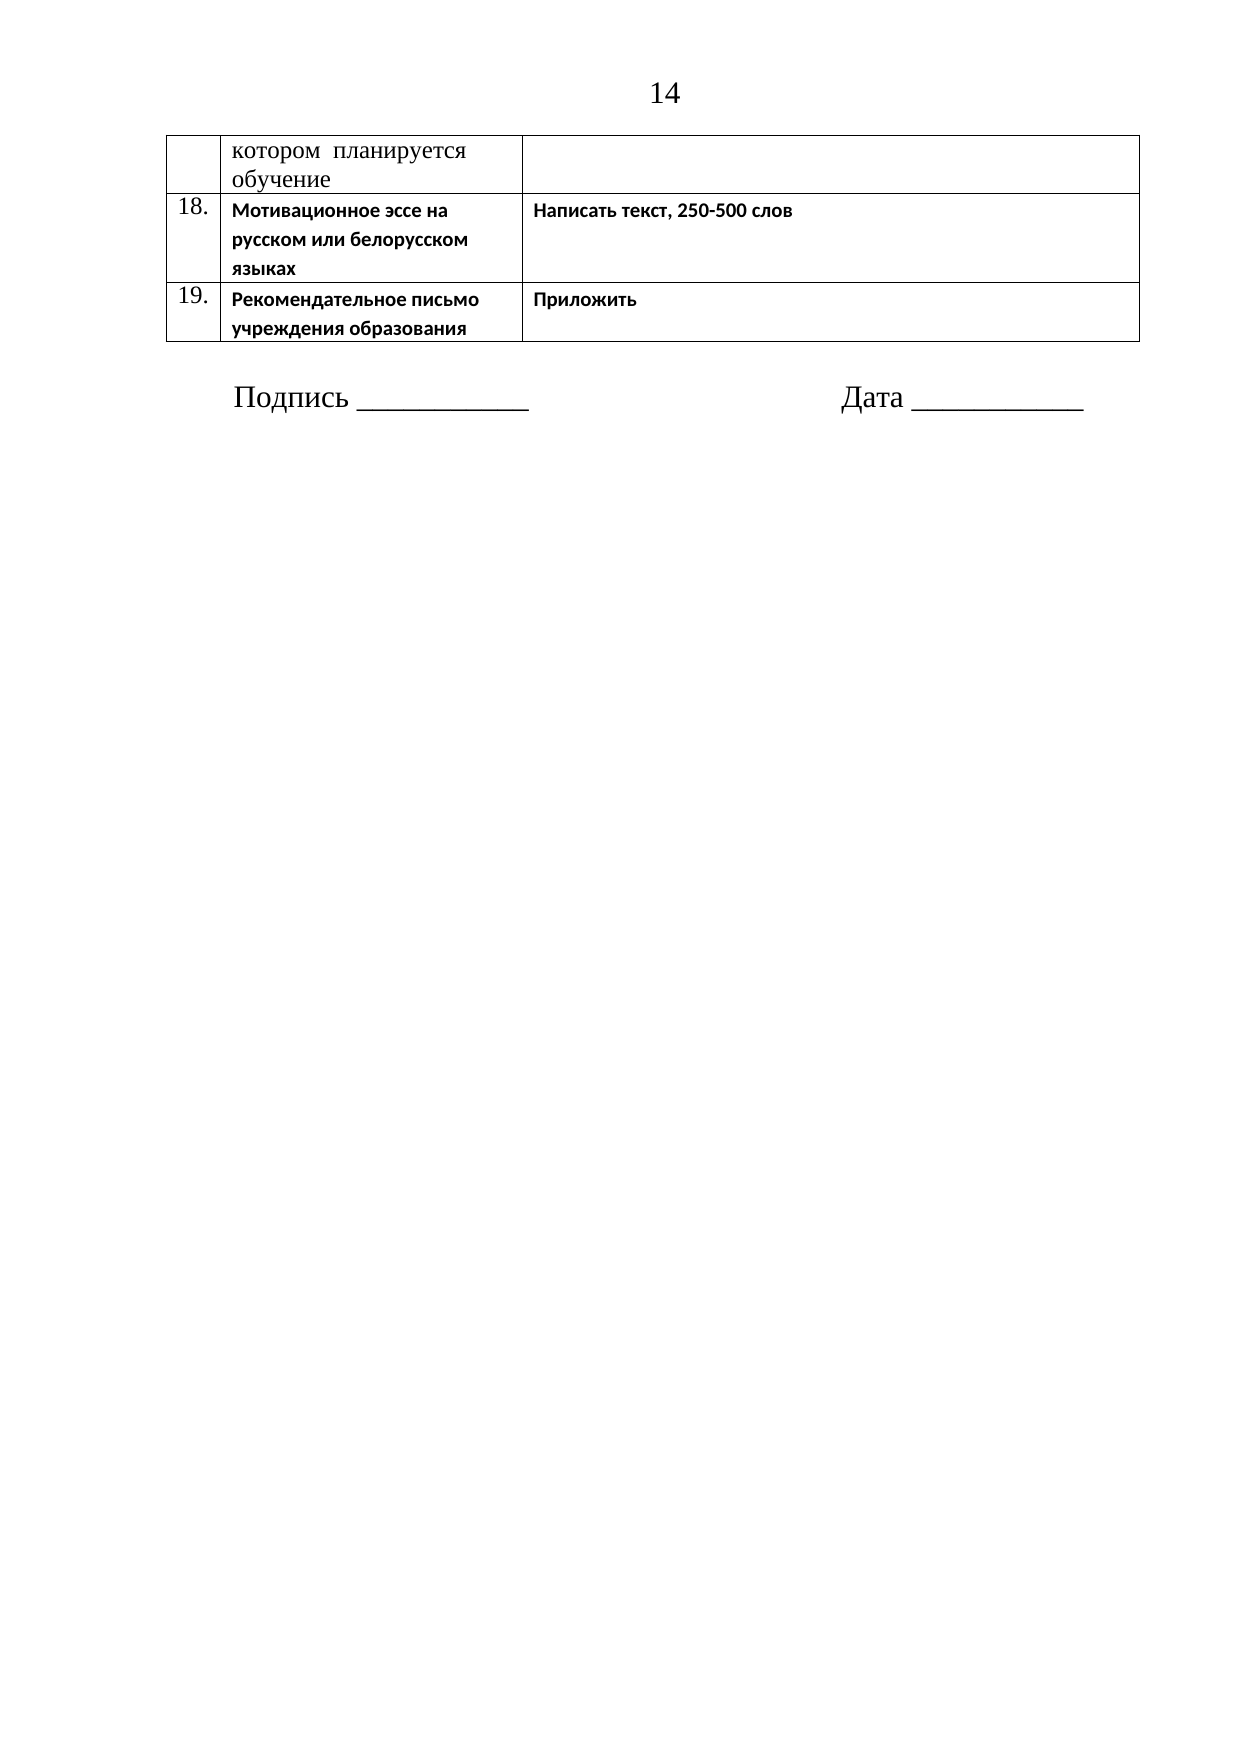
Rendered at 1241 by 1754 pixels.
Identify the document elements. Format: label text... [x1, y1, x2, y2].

table_cell [167, 283, 220, 341]
table_cell [167, 194, 220, 282]
table_cell [523, 136, 1139, 193]
table_cell Мотивационное эссе на русском или белорусском языках [221, 194, 522, 282]
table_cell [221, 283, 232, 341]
table_cell Рекомендательное письмо учреждения образования [467, 283, 522, 341]
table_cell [221, 136, 522, 193]
table_cell [167, 136, 220, 193]
table_cell Приложить [523, 283, 1139, 341]
table_cell Написать текст, 250-500 слов [523, 194, 1139, 282]
text Подпись ___________ Дата ___________ [177, 378, 1152, 414]
